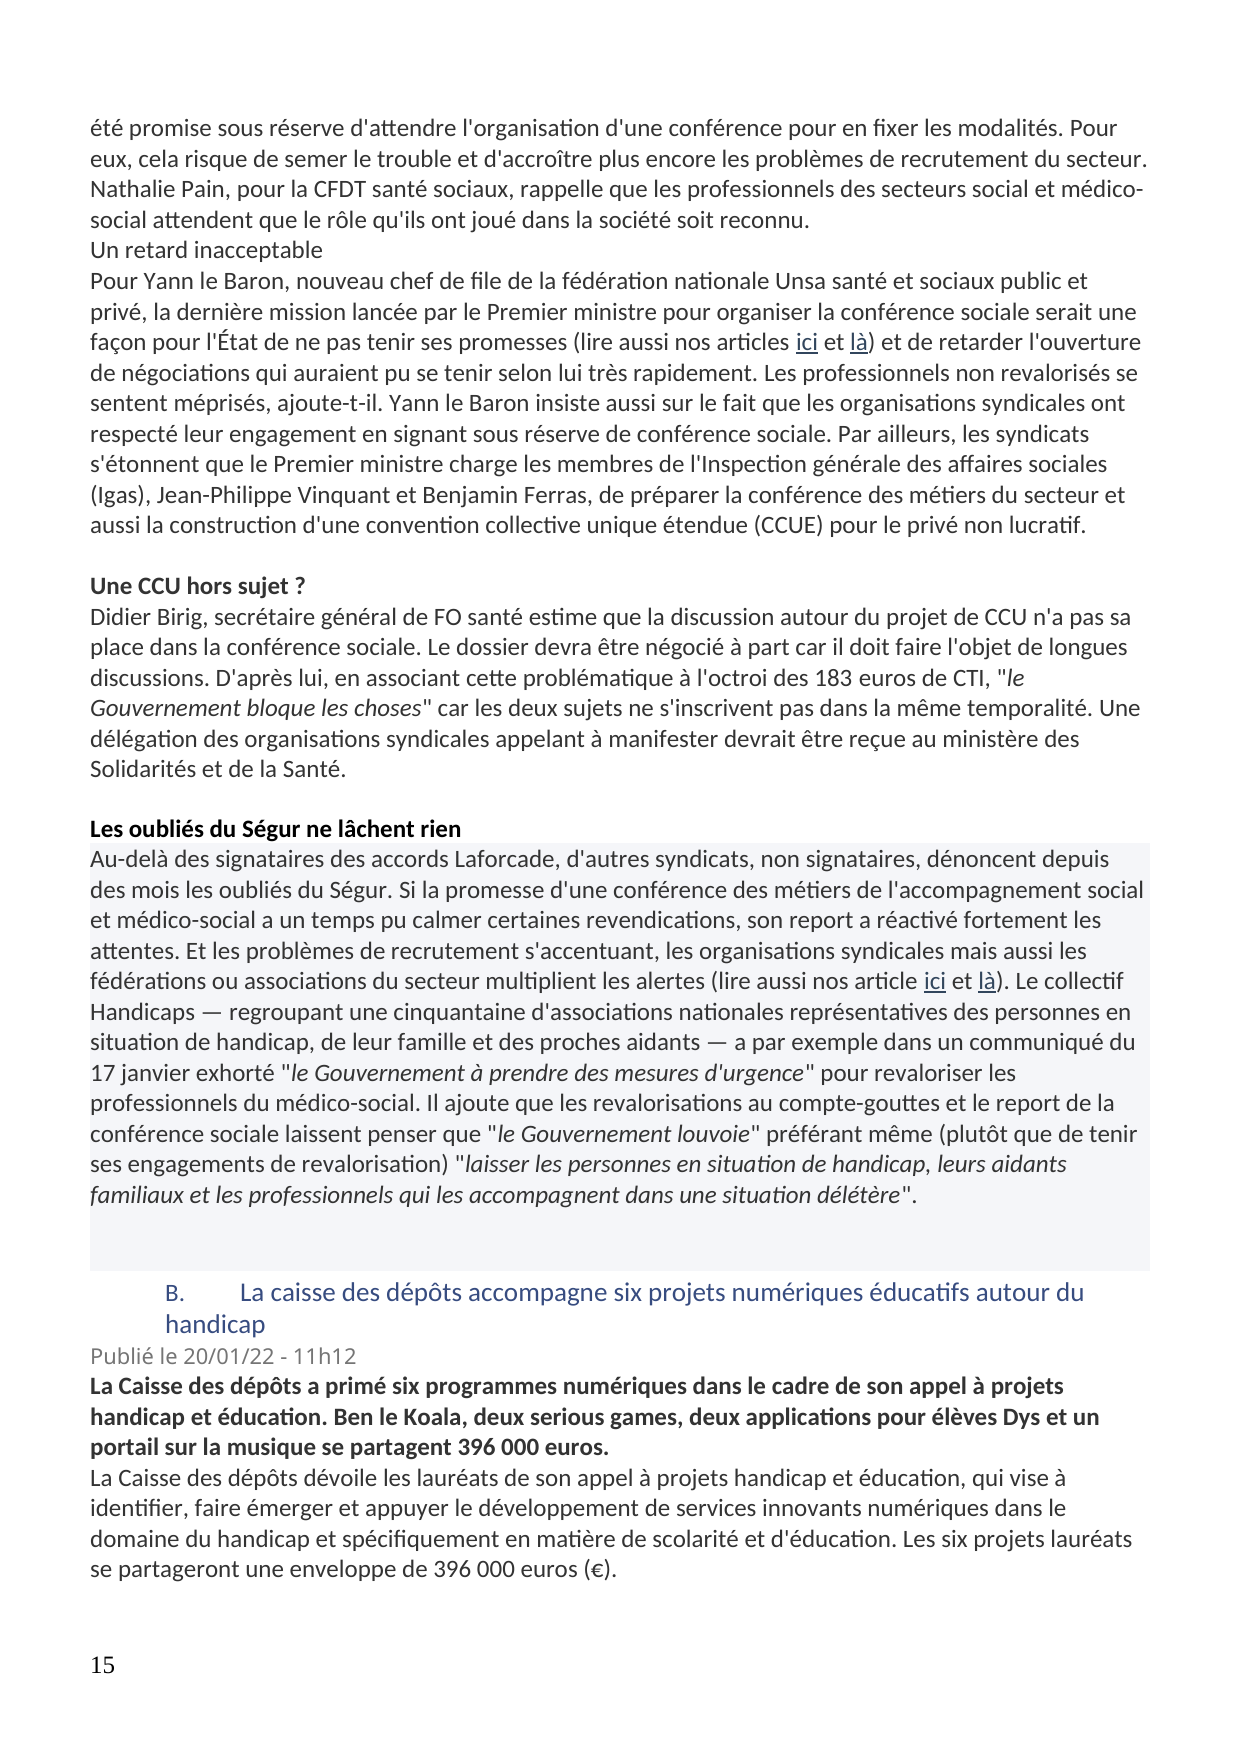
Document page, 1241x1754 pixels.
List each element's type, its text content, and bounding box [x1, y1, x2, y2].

text Pour Yann le Baron, nouveau chef de file de la fédération nationale Unsa santé et sociaux public et privé, la dernière mission lancée par le Premier ministre pour organiser la conférence sociale serait une façon pour l'État de ne pas tenir ses promesses (lire aussi nos articles ici et là) et de retarder l'ouverture de négociations qui auraient pu se tenir selon lui très rapidement. Les professionnels non revalorisés se sentent méprisés, ajoute-t-il. Yann le Baron insiste aussi sur le fait que les organisations syndicales ont respecté leur engagement en signant sous réserve de conférence sociale. Par ailleurs, les syndicats s'étonnent que le Premier ministre charge les membres de l'Inspection générale des affaires sociales (Igas), Jean-Philippe Vinquant et Benjamin Ferras, de préparer la conférence des métiers du secteur et aussi la construction d'une convention collective unique étendue (CCUE) pour le privé non lucratif. [90, 265, 1150, 540]
text Une CCU hors sujet ? [90, 570, 1150, 601]
text Un retard inacceptable [90, 234, 1150, 265]
text Publié le 20/01/22 - 11h12 [90, 1341, 1150, 1371]
text Au-delà des signataires des accords Laforcade, d'autres syndicats, non signataires, dénoncent depuis des mois les oubliés du Ségur. Si la promesse d'une conférence des métiers de l'accompagnement social et médico-social a un temps pu calmer certaines revendications, son report a réactivé fortement les attentes. Et les problèmes de recrutement s'accentuant, les organisations syndicales mais aussi les fédérations ou associations du secteur multiplient les alertes (lire aussi nos article ici et là). Le collectif Handicaps — regroupant une cinquantaine d'associations nationales représentatives des personnes en situation de handicap, de leur famille et des proches aidants — a par exemple dans un communiqué du 17 janvier exhorté "le Gouvernement à prendre des mesures d'urgence" pour revaloriser les professionnels du médico-social. Il ajoute que les revalorisations au compte-gouttes et le report de la conférence sociale laissent penser que "le Gouvernement louvoie" préférant même (plutôt que de tenir ses engagements de revalorisation) "laisser les personnes en situation de handicap, leurs aidants familiaux et les professionnels qui les accompagnent dans une situation délétère". [90, 843, 1150, 1209]
text La Caisse des dépôts a primé six programmes numériques dans le cadre de son appel à projets handicap et éducation. Ben le Koala, deux serious games, deux applications pour élèves Dys et un portail sur la musique se partagent 396 000 euros. [90, 1371, 1150, 1462]
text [90, 112, 1150, 234]
text Didier Birig, secrétaire général de FO santé estime que la discussion autour du projet de CCU n'a pas sa place dans la conférence sociale. Le dossier devra être négocié à part car il doit faire l'objet de longues discussions. D'après lui, en associant cette problématique à l'octroi des 183 euros de CTI, "le Gouvernement bloque les choses" car les deux sujets ne s'inscrivent pas dans la même temporalité. Une délégation des organisations syndicales appelant à manifester devrait être reçue au ministère des Solidarités et de la Santé. [90, 601, 1150, 813]
text Les oubliés du Ségur ne lâchent rien [90, 813, 1150, 843]
subtitle La caisse des dépôts accompagne six projets numériques éducatifs autour du handicap [165, 1275, 1150, 1341]
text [90, 1462, 1150, 1584]
